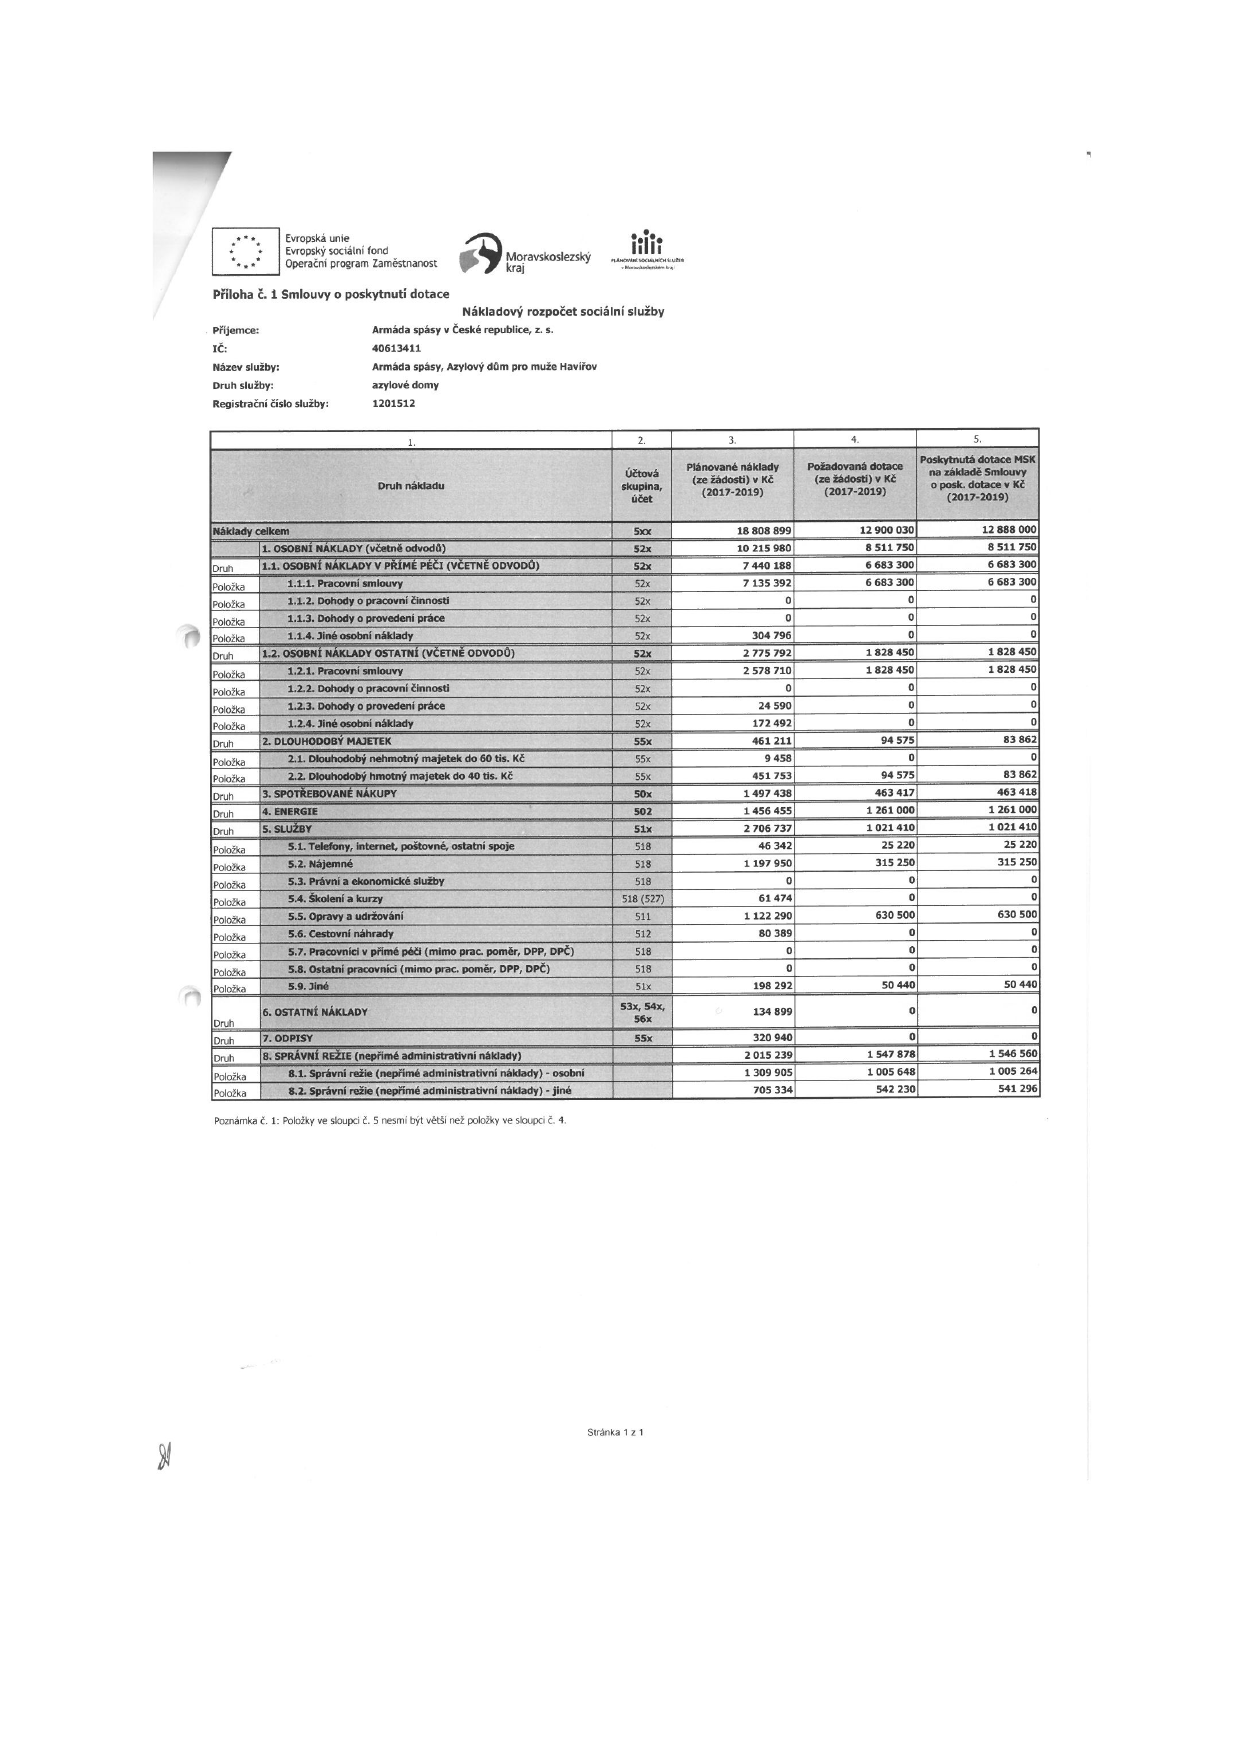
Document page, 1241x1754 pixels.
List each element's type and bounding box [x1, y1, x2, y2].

picture [147, 147, 1093, 1484]
